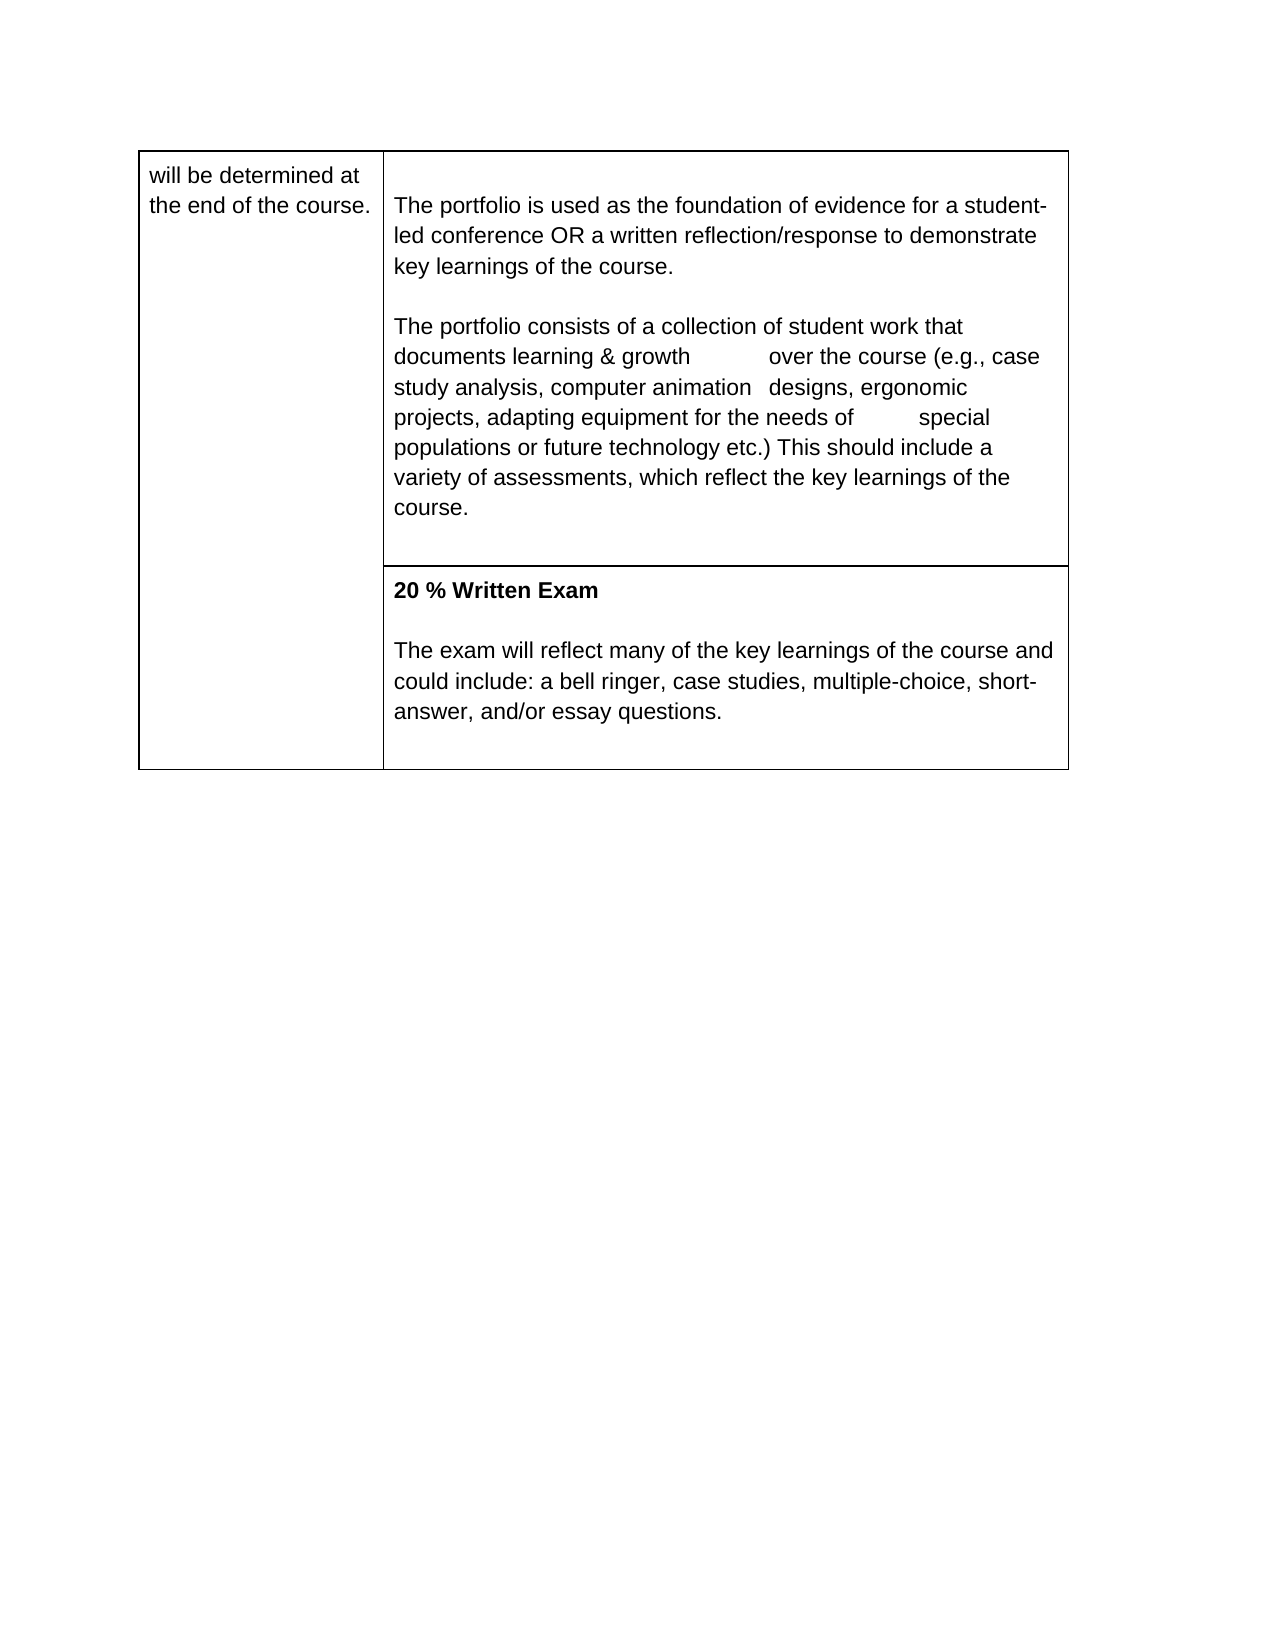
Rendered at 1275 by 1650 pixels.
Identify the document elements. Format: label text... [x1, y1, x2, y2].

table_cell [140, 152, 383, 769]
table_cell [384, 152, 1068, 565]
table_cell 20 % Written Exam The exam will reflect many of the key learnings of the course and could include: a bell ringer, case studies, multiple-choice, short-answer, and/or essay questions. [384, 567, 1068, 769]
